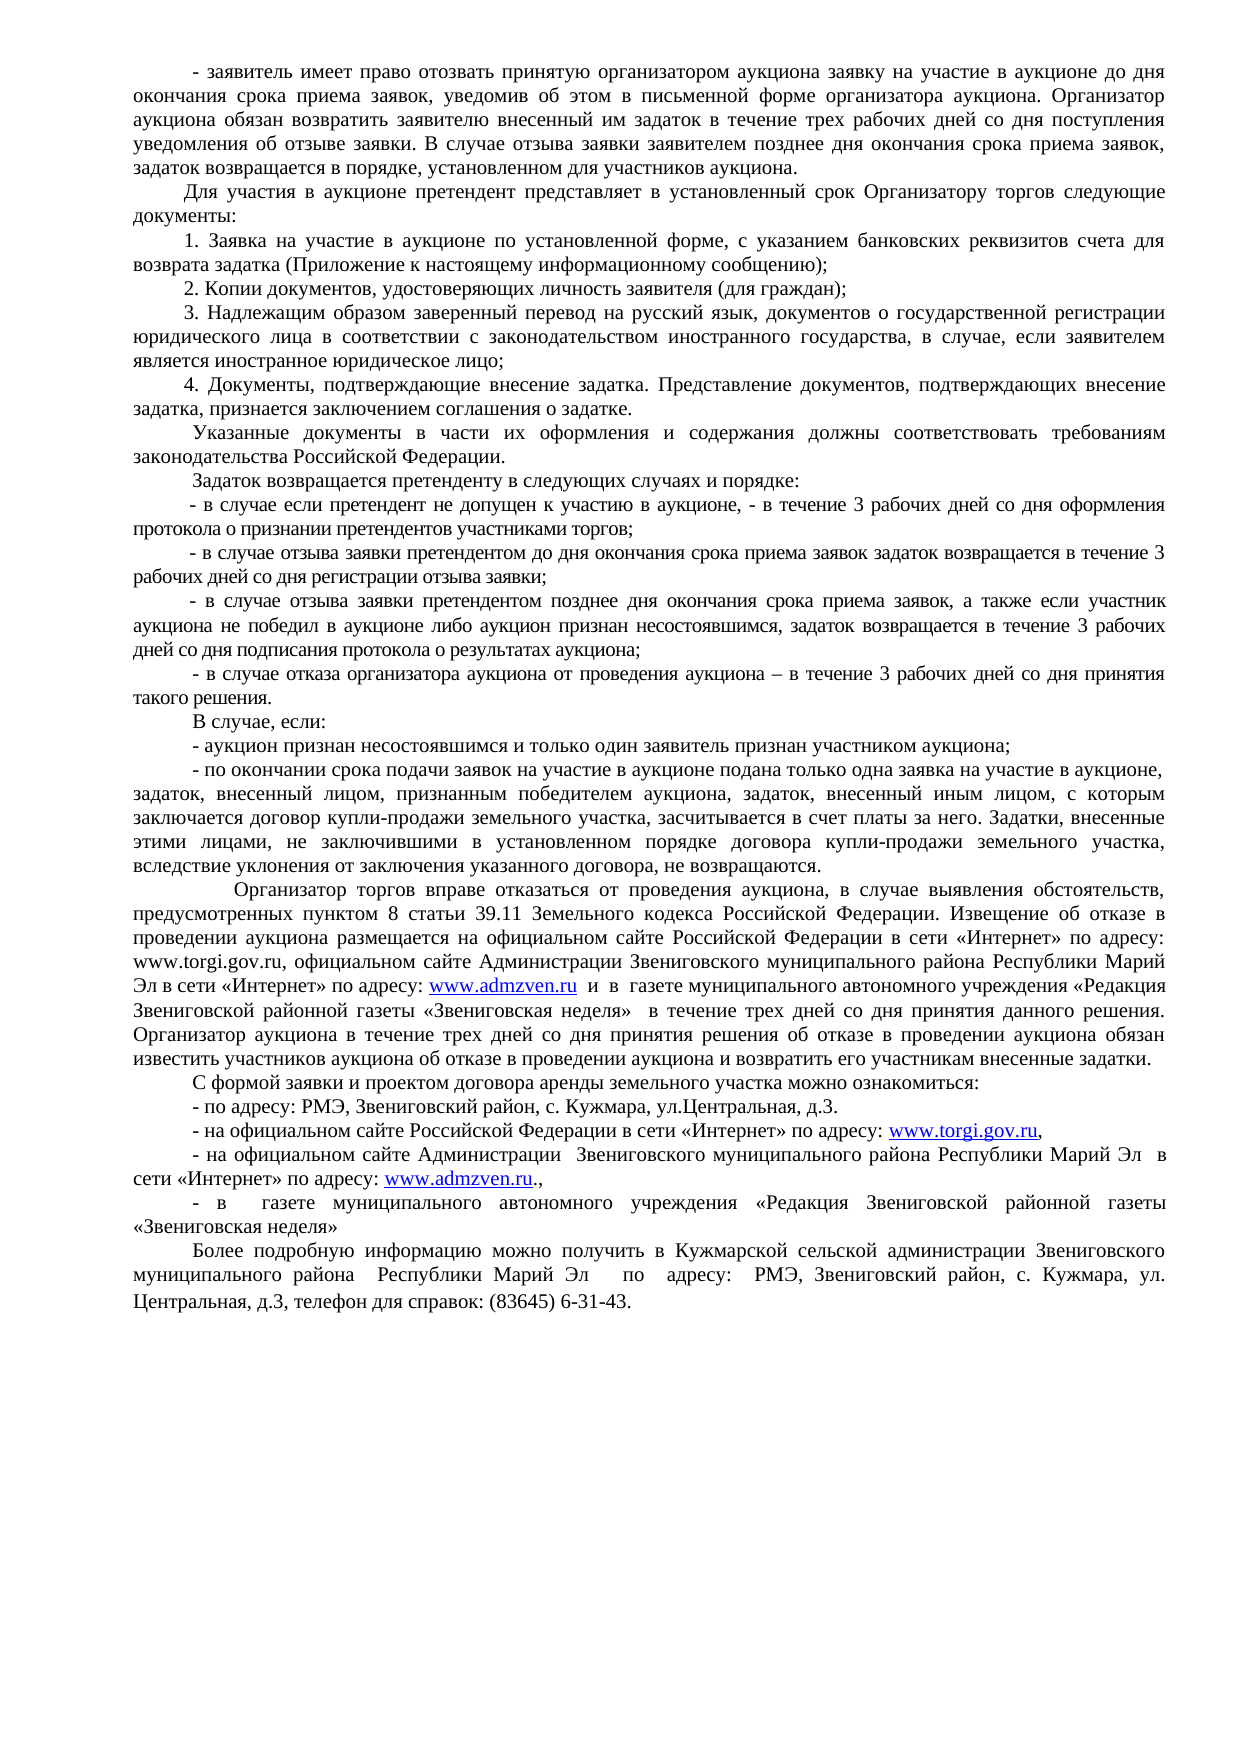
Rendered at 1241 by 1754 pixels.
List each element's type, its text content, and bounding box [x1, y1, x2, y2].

text 2. Копии документов, удостоверяющих личность заявителя (для граждан); [133, 276, 1167, 300]
text - в газете муниципального автономного учреждения «Редакция Звениговской районной газеты «Звениговская неделя» [133, 1190, 1167, 1238]
text Более подробную информацию можно получить в Кужмарской сельской администрации Звениговского муниципального района Республики Марий Эл по адресу: РМЭ, Звениговский район, с. Кужмара, ул. Центральная, д.3, телефон для справок: (83645) 6-31-43. [133, 1238, 1167, 1314]
text - в случае отказа организатора аукциона от проведения аукциона – в течение 3 рабочих дней со дня принятия такого решения. [133, 661, 1167, 709]
text Организатор торгов вправе отказаться от проведения аукциона, в случае выявления обстоятельств, предусмотренных пунктом 8 статьи 39.11 Земельного кодекса Российской Федерации. Извещение об отказе в проведении аукциона размещается на официальном сайте Российской Федерации в сети «Интернет» по адресу: www.torgi.gov.ru, официальном сайте Администрации Звениговского муниципального района Республики Марий Эл в сети «Интернет» по адресу: www.admzven.ru и в газете муниципального автономного учреждения «Редакция Звениговской районной газеты «Звениговская неделя» в течение трех дней со дня принятия данного решения. Организатор аукциона в течение трех дней со дня принятия решения об отказе в проведении аукциона обязан известить участников аукциона об отказе в проведении аукциона и возвратить его участникам внесенные задатки. [133, 877, 1167, 1070]
text - заявитель имеет право отозвать принятую организатором аукциона заявку на участие в аукционе до дня окончания срока приема заявок, уведомив об этом в письменной форме организатора аукциона. Организатор аукциона обязан возвратить заявителю внесенный им задаток в течение трех рабочих дней со дня поступления уведомления об отзыве заявки. В случае отзыва заявки заявителем позднее дня окончания срока приема заявок, задаток возвращается в порядке, установленном для участников аукциона. [133, 59, 1167, 179]
text - в случае отзыва заявки претендентом до дня окончания срока приема заявок задаток возвращается в течение 3 рабочих дней со дня регистрации отзыва заявки; [133, 540, 1167, 588]
text - на официальном сайте Российской Федерации в сети «Интернет» по адресу: www.torgi.gov.ru, [133, 1118, 1167, 1142]
text Задаток возвращается претенденту в следующих случаях и порядке: [133, 468, 1167, 492]
text - на официальном сайте Администрации Звениговского муниципального района Республики Марий Эл в сети «Интернет» по адресу: www.admzven.ru., [133, 1142, 1167, 1190]
text 1. Заявка на участие в аукционе по установленной форме, с указанием банковских реквизитов счета для возврата задатка (Приложение к настоящему информационному сообщению); [133, 227, 1167, 276]
text Для участия в аукционе претендент представляет в установленный срок Организатору торгов следующие документы: [133, 179, 1167, 227]
text - в случае если претендент не допущен к участию в аукционе, - в течение 3 рабочих дней со дня оформления протокола о признании претендентов участниками торгов; [133, 492, 1167, 540]
text - по адресу: РМЭ, Звениговский район, с. Кужмара, ул.Центральная, д.3. [133, 1094, 1167, 1118]
text 3. Надлежащим образом заверенный перевод на русский язык, документов о государственной регистрации юридического лица в соответствии с законодательством иностранного государства, в случае, если заявителем является иностранное юридическое лицо; [133, 300, 1167, 372]
text С формой заявки и проектом договора аренды земельного участка можно ознакомиться: [133, 1070, 1167, 1094]
text - в случае отзыва заявки претендентом позднее дня окончания срока приема заявок, а также если участник аукциона не победил в аукционе либо аукцион признан несостоявшимся, задаток возвращается в течение 3 рабочих дней со дня подписания протокола о результатах аукциона; [133, 588, 1167, 661]
text - аукцион признан несостоявшимся и только один заявитель признан участником аукциона; [133, 733, 1167, 757]
text Указанные документы в части их оформления и содержания должны соответствовать требованиям законодательства Российской Федерации. [133, 420, 1167, 468]
text 4. Документы, подтверждающие внесение задатка. Представление документов, подтверждающих внесение задатка, признается заключением соглашения о задатке. [133, 372, 1167, 420]
text задаток, внесенный лицом, признанным победителем аукциона, задаток, внесенный иным лицом, с которым заключается договор купли-продажи земельного участка, засчитывается в счет платы за него. Задатки, внесенные этими лицами, не заключившими в установленном порядке договора купли-продажи земельного участка, вследствие уклонения от заключения указанного договора, не возвращаются. [133, 781, 1167, 877]
text - по окончании срока подачи заявок на участие в аукционе подана только одна заявка на участие в аукционе, [133, 757, 1167, 781]
text В случае, если: [133, 709, 1167, 733]
